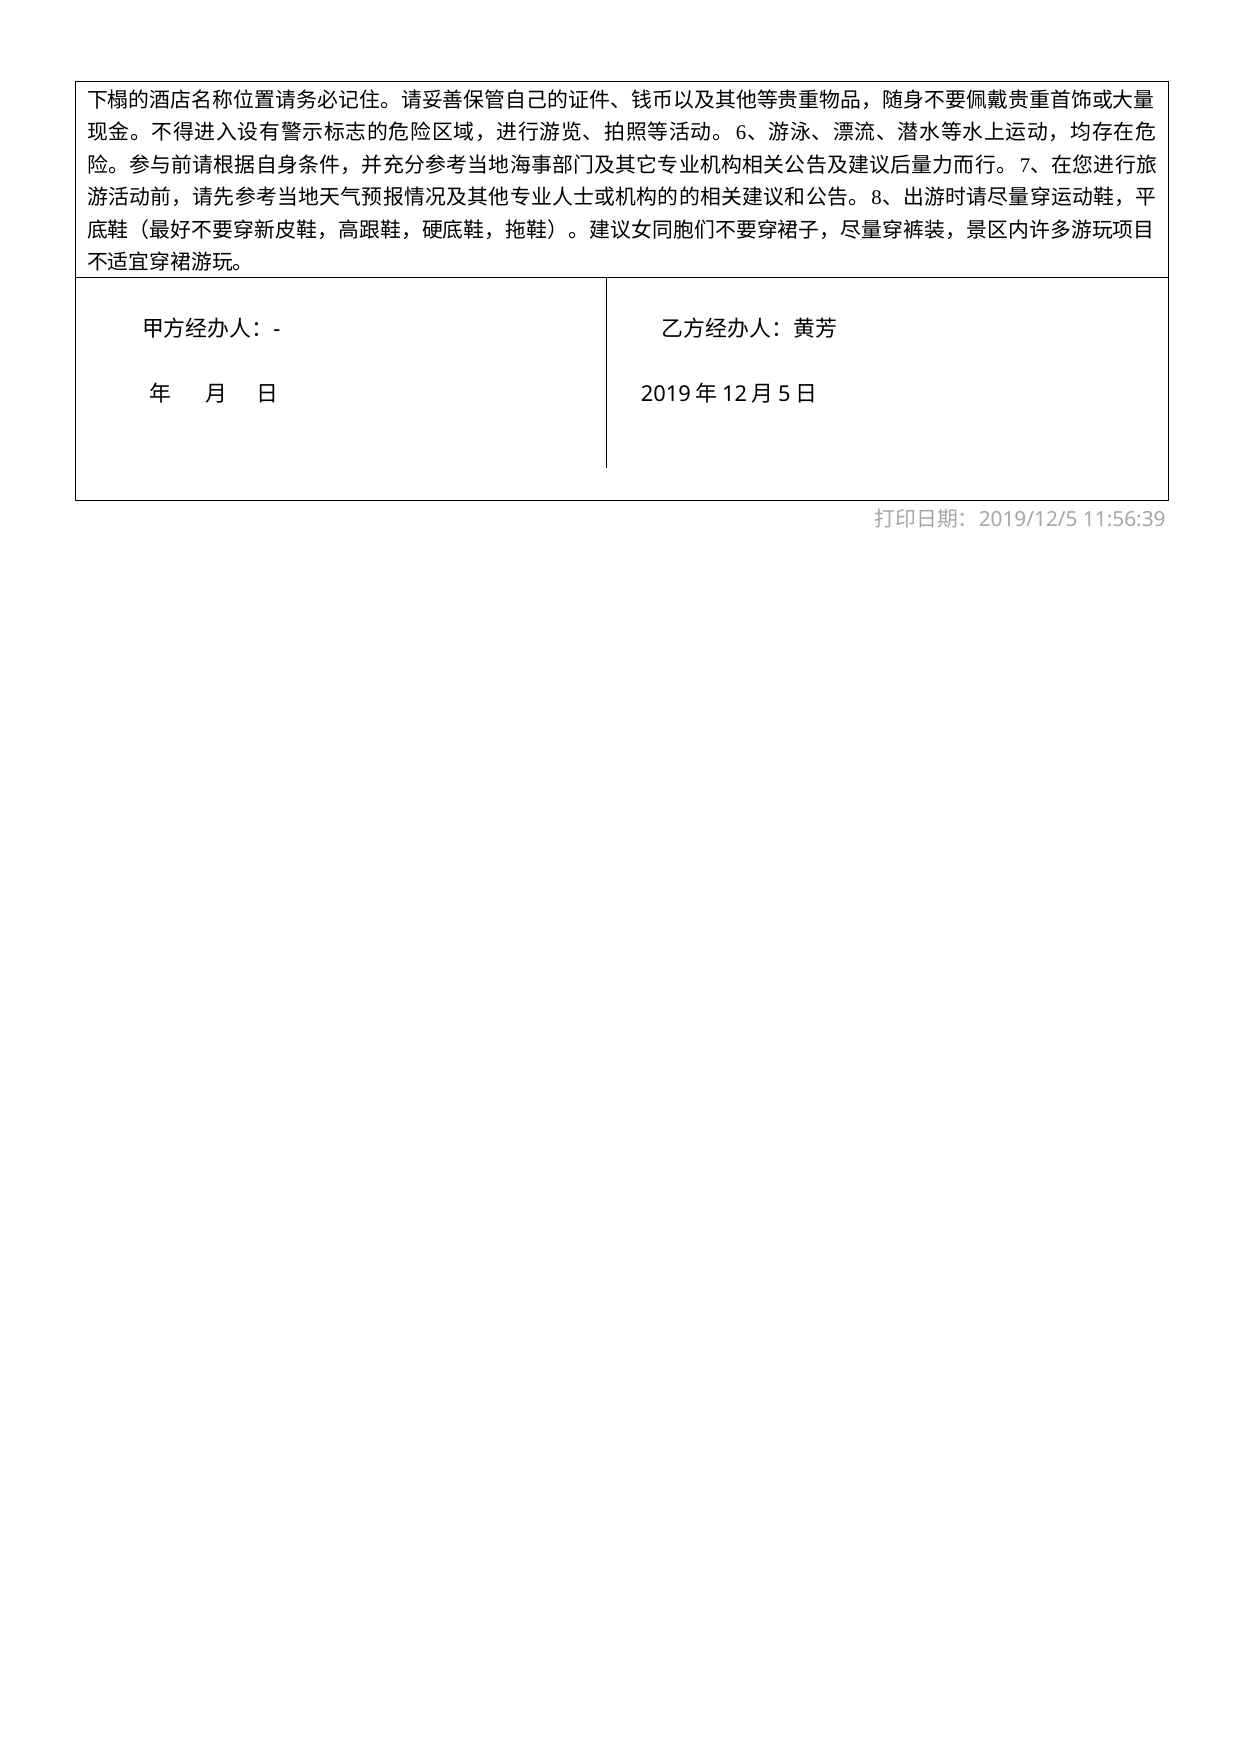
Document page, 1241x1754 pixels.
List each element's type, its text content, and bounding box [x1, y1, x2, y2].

table_cell [76, 278, 1168, 500]
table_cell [76, 82, 1168, 277]
text 打印日期：2019/12/5 11:56:39 [75, 501, 1165, 534]
